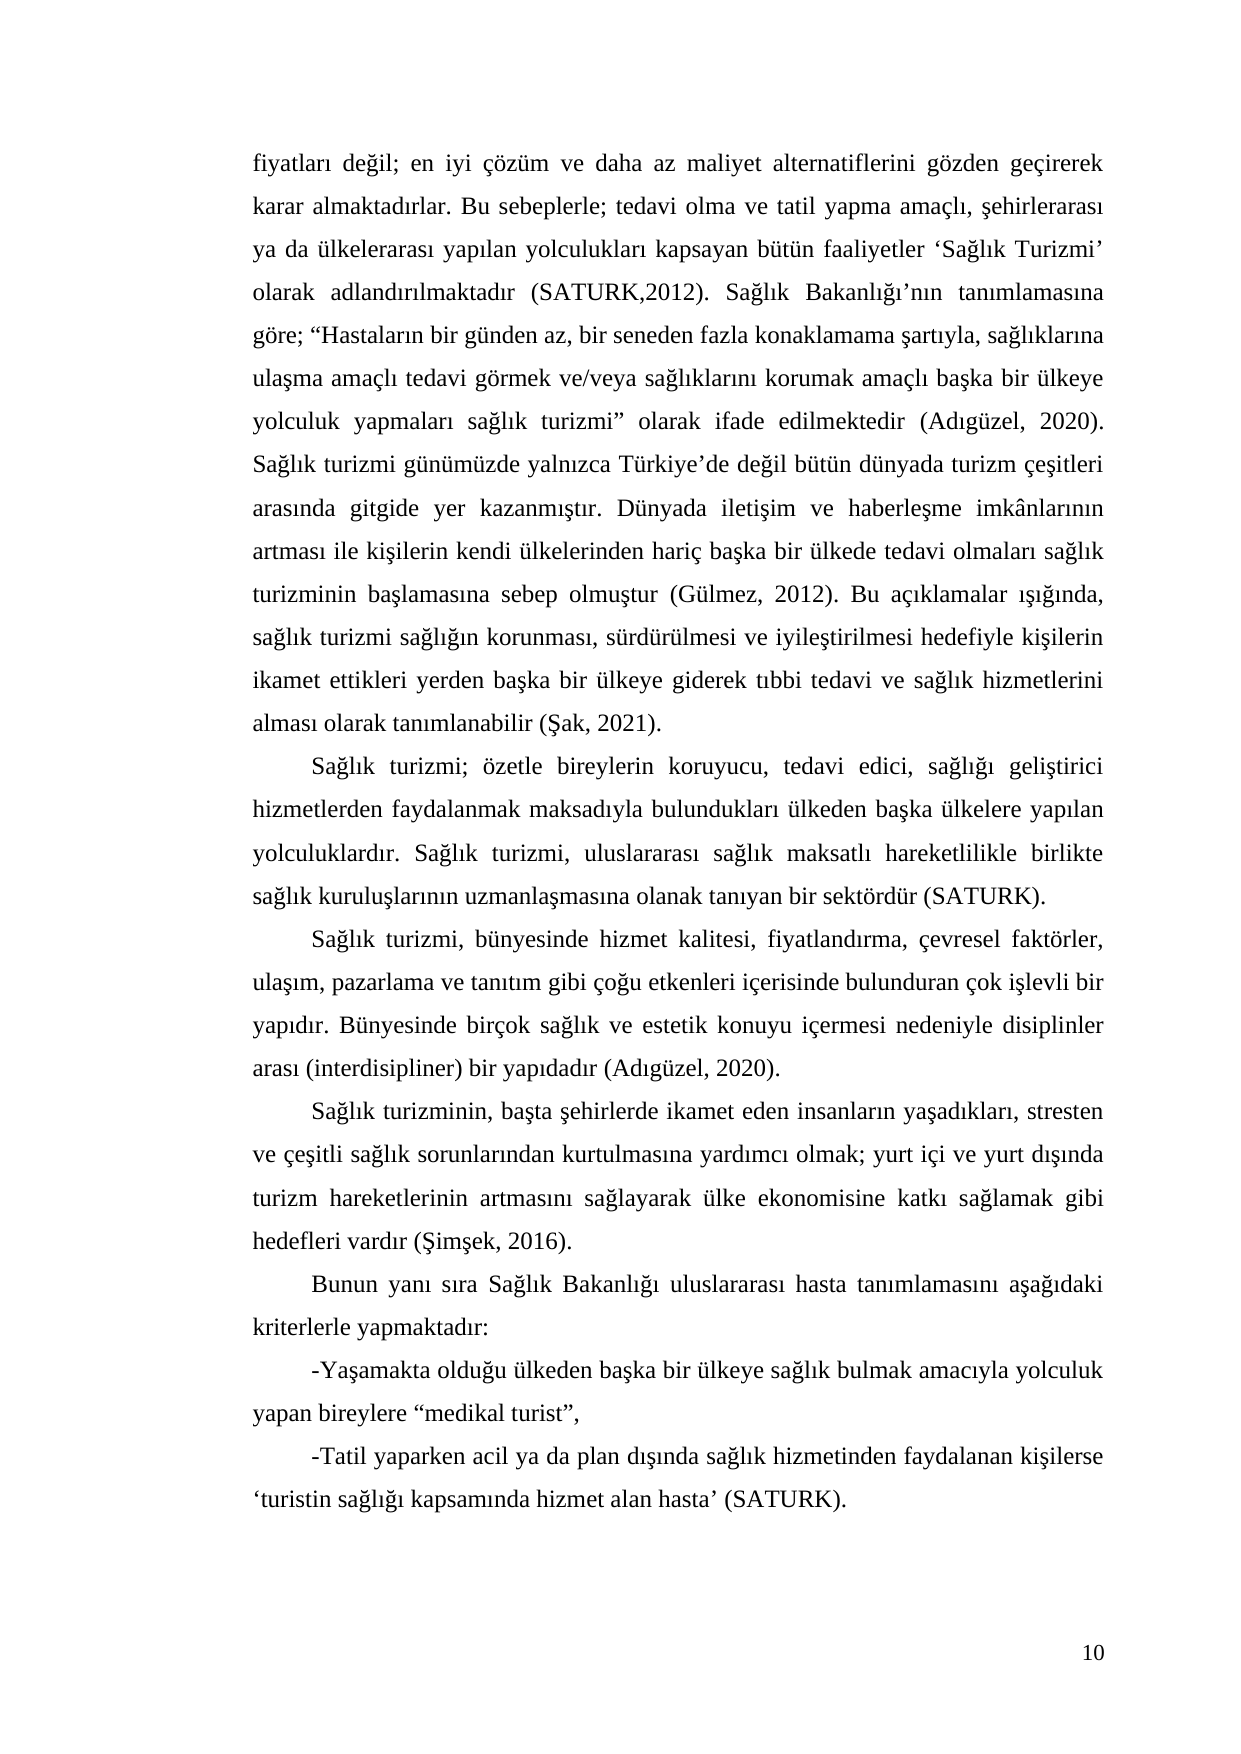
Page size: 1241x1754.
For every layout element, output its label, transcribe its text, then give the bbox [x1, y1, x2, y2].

text Sağlık turizmi; özetle bireylerin koruyucu, tedavi edici, sağlığı geliştirici hizmetlerden faydalanmak maksadıyla bulundukları ülkeden başka ülkelere yapılan yolculuklardır. Sağlık turizmi, uluslararası sağlık maksatlı hareketlilikle birlikte sağlık kuruluşlarının uzmanlaşmasına olanak tanıyan bir sektördür (SATURK). [252, 751, 1104, 909]
text -Tatil yaparken acil ya da plan dışında sağlık hizmetinden faydalanan kişilerse ‘turistin sağlığı kapsamında hizmet alan hasta’ (SATURK). [252, 1441, 1104, 1513]
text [252, 148, 1104, 737]
text Sağlık turizmi, bünyesinde hizmet kalitesi, fiyatlandırma, çevresel faktörler, ulaşım, pazarlama ve tanıtım gibi çoğu etkenleri içerisinde bulunduran çok işlevli bir yapıdır. Bünyesinde birçok sağlık ve estetik konuyu içermesi nedeniyle disiplinler arası (interdisipliner) bir yapıdadır. [252, 924, 1104, 1082]
text Sağlık turizminin, başta şehirlerde ikamet eden insanların yaşadıkları, stresten ve çeşitli sağlık sorunlarından kurtulmasına yardımcı olmak; yurt içi ve yurt dışında turizm hareketlerinin artmasını sağlayarak ülke ekonomisine katkı sağlamak gibi hedefleri vardır . [252, 1096, 1104, 1254]
text -Yaşamakta olduğu ülkeden başka bir ülkeye sağlık bulmak amacıyla yolculuk yapan bireylere “medikal turist”, [252, 1355, 1104, 1427]
text Bunun yanı sıra Sağlık Bakanlığı uluslararası hasta tanımlamasını aşağıdaki kriterlerle yapmaktadır: [252, 1269, 1104, 1341]
